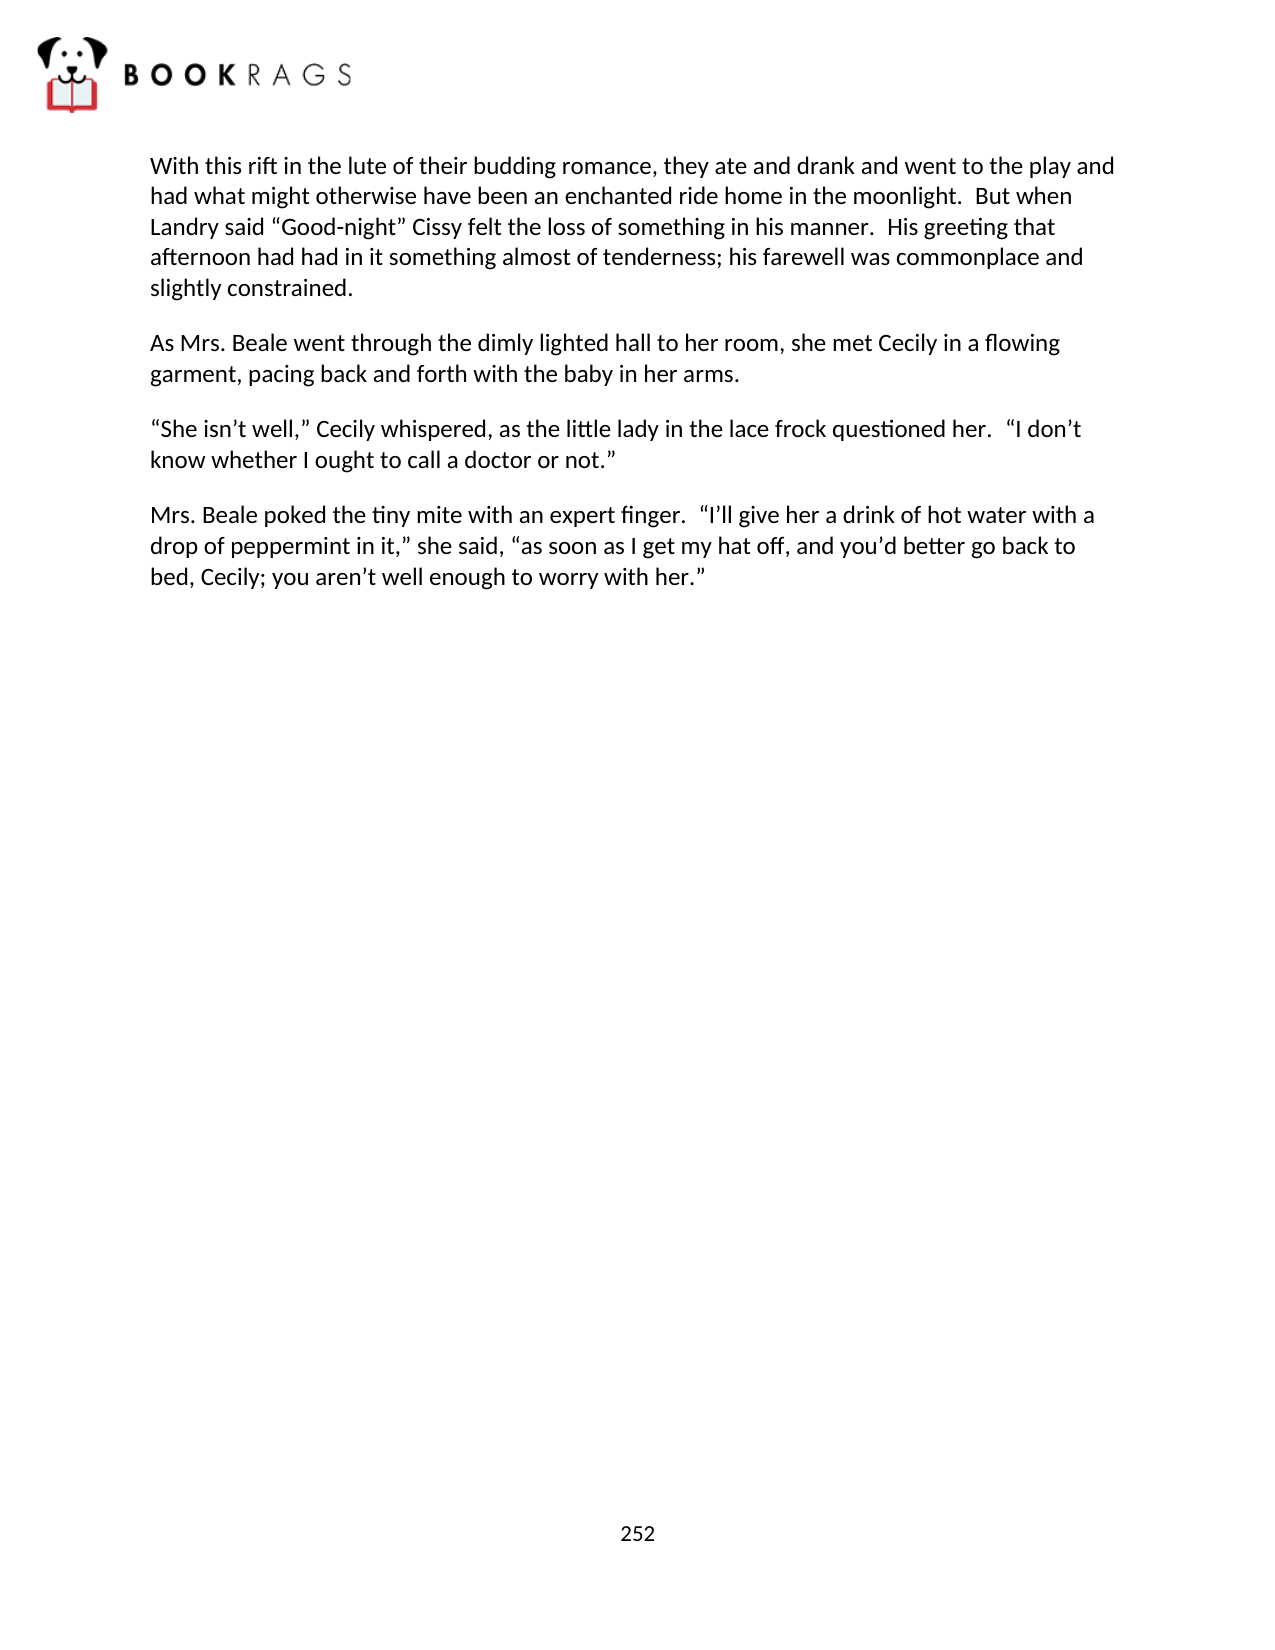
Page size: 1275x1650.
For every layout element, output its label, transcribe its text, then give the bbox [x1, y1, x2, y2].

text Mrs. Beale poked the tiny mite with an expert finger. “I’ll give her a drink of hot water with a drop of peppermint in it,” she said, “as soon as I get my hat off, and you’d better go back to bed, Cecily; you aren’t well enough to worry with her.” [150, 500, 1125, 591]
text With this rift in the lute of their budding romance, they ate and drank and went to the play and had what might otherwise have been an enchanted ride home in the moonlight. But when Landry said “Good-night” Cissy felt the loss of something in his manner. His greeting that afternoon had had in it something almost of tenderness; his farewell was commonplace and slightly constrained. [150, 150, 1125, 303]
text “She isn’t well,” Cecily whispered, as the little lady in the lace frock questioned her. “I don’t know whether I ought to call a doctor or not.” [150, 414, 1125, 475]
picture [37, 37, 351, 113]
text As Mrs. Beale went through the dimly lighted hall to her room, she met Cecily in a flowing garment, pacing back and forth with the baby in her arms. [150, 328, 1125, 389]
